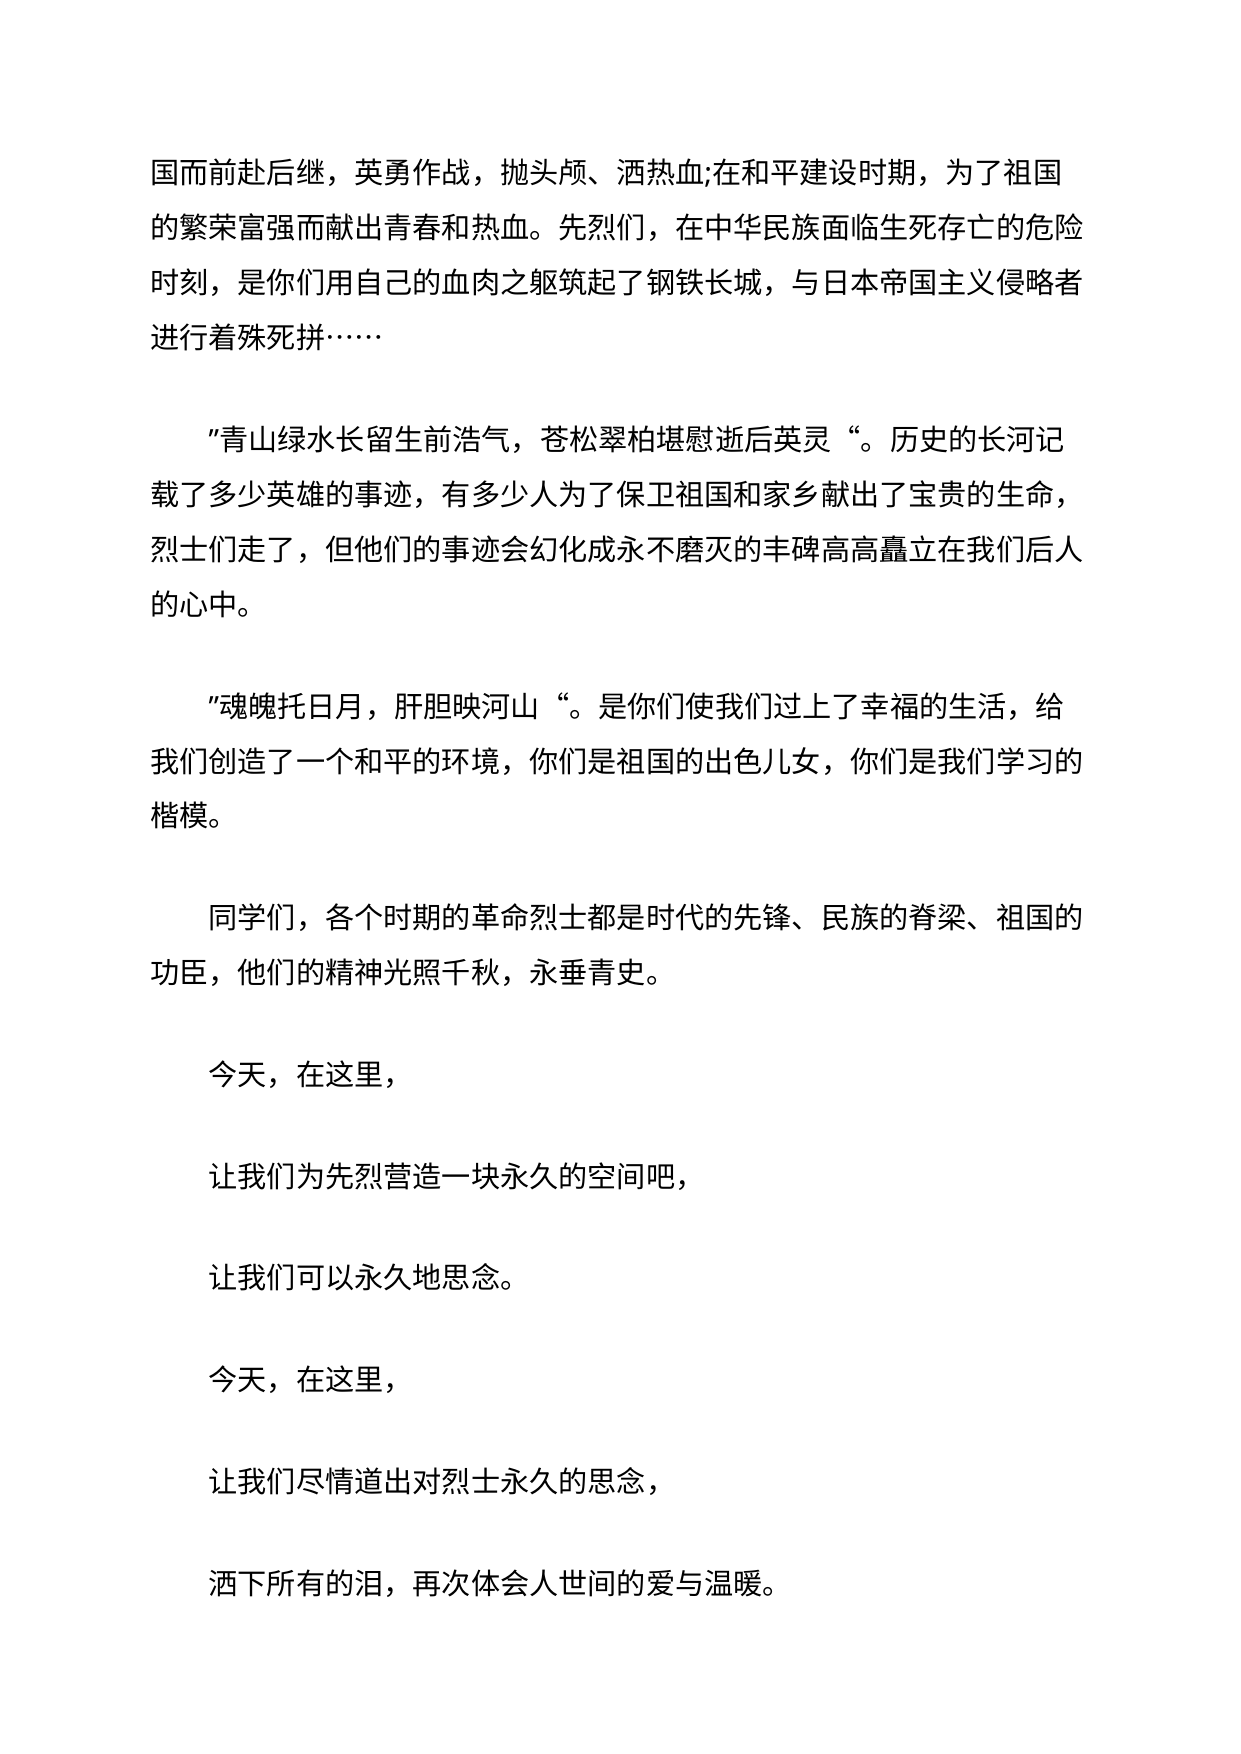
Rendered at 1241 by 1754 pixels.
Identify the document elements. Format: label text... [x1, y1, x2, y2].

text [150, 150, 1090, 357]
text 洒下所有的泪，再次体会人世间的爱与温暖。 [150, 1560, 1090, 1603]
text 同学们，各个时期的革命烈士都是时代的先锋、民族的脊梁、祖国的功臣，他们的精神光照千秋，永垂青史。 [150, 895, 1090, 992]
text 让我们可以永久地思念。 [150, 1255, 1090, 1297]
text 今天，在这里， [150, 1357, 1090, 1399]
text ”魂魄托日月，肝胆映河山“。是你们使我们过上了幸福的生活，给我们创造了一个和平的环境，你们是祖国的出色儿女，你们是我们学习的楷模。 [150, 683, 1090, 835]
text 让我们尽情道出对烈士永久的思念， [150, 1458, 1090, 1501]
text ”青山绿水长留生前浩气，苍松翠柏堪慰逝后英灵“。历史的长河记载了多少英雄的事迹，有多少人为了保卫祖国和家乡献出了宝贵的生命，烈士们走了，但他们的事迹会幻化成永不磨灭的丰碑高高矗立在我们后人的心中。 [150, 417, 1090, 624]
text 让我们为先烈营造一块永久的空间吧， [150, 1153, 1090, 1196]
text 今天，在这里， [150, 1051, 1090, 1094]
